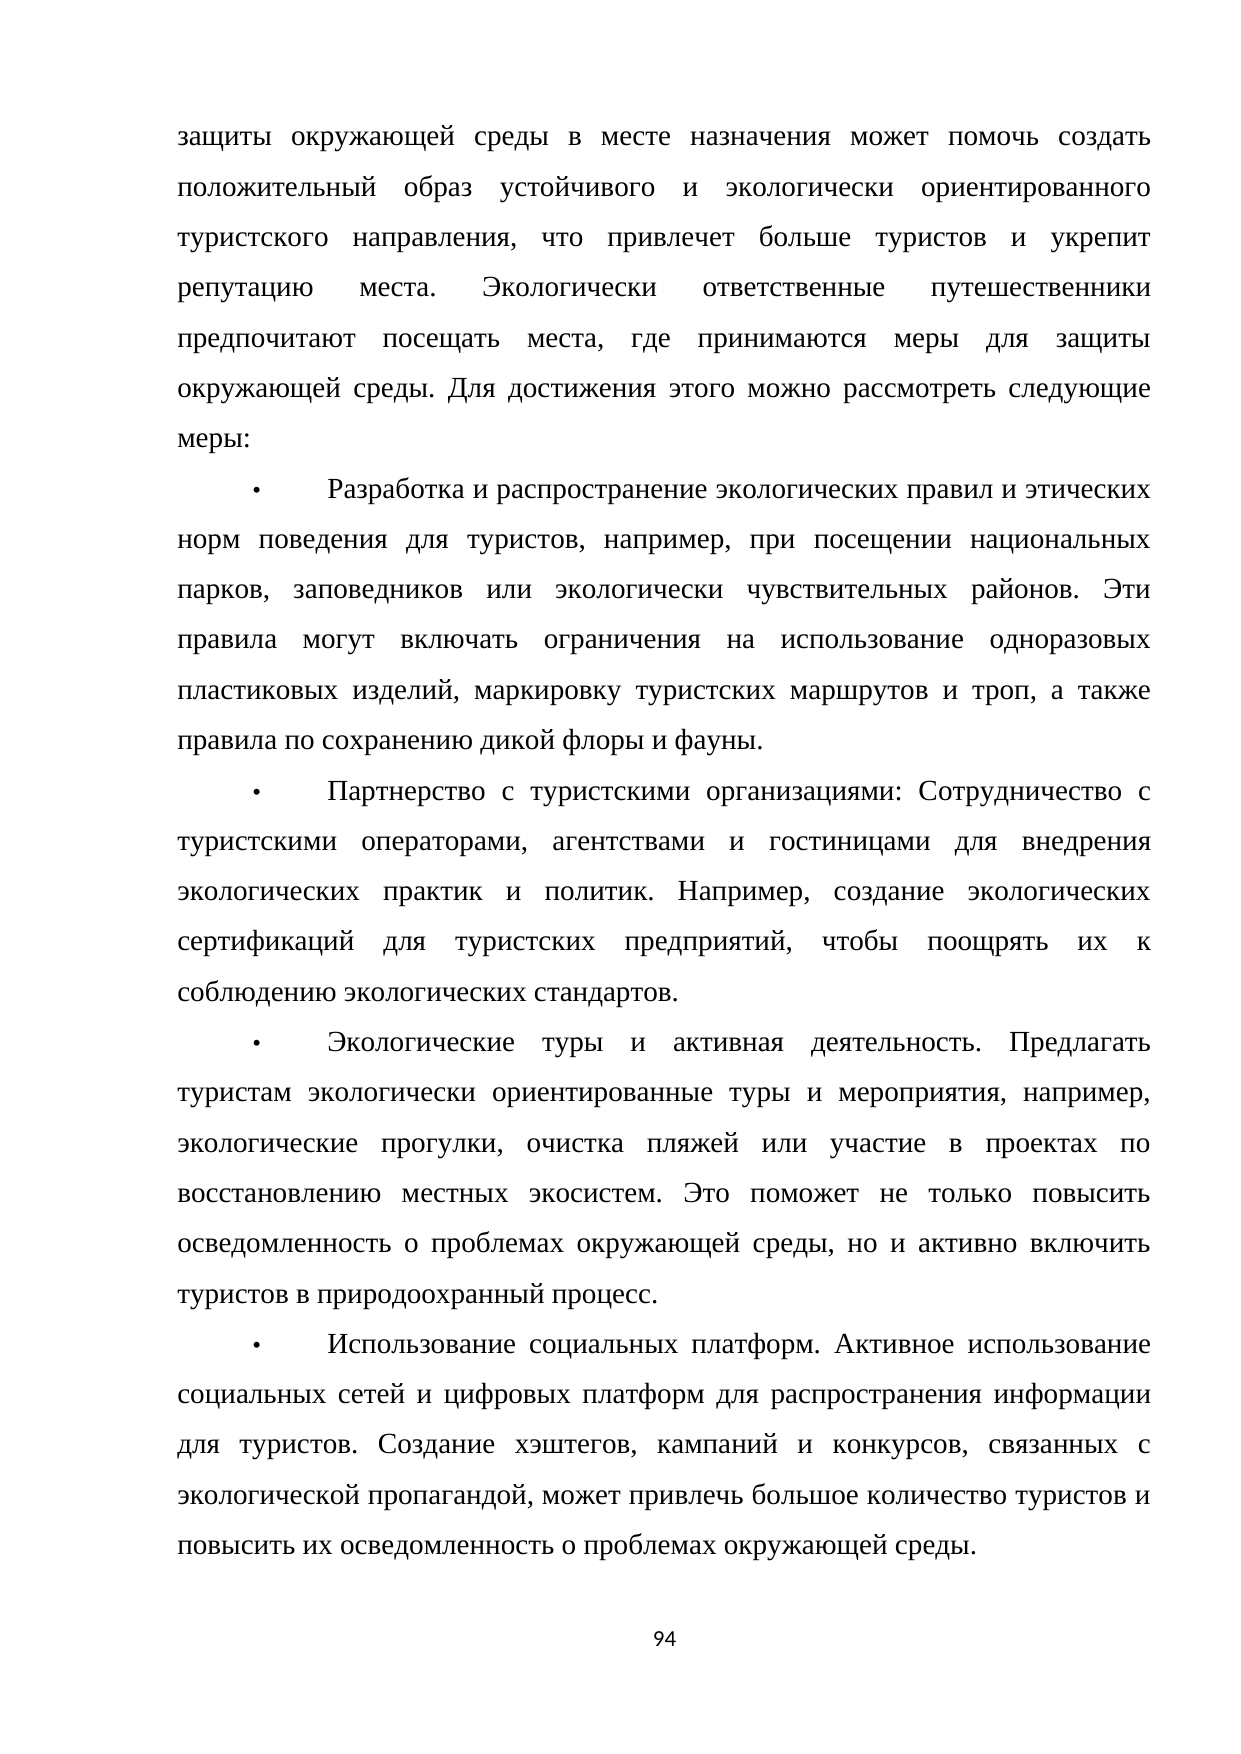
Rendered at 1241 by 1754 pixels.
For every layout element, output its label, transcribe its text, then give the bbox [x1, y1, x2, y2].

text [177, 118, 1152, 454]
list Экологические туры и активная деятельность. Предлагать туристам экологически ориентированные туры и мероприятия, например, экологические прогулки, очистка пляжей или участие в проектах по восстановлению местных экосистем. Это поможет не только повысить осведомленность о проблемах окружающей среды, но и активно включить туристов в природоохранный процесс. [177, 1024, 1152, 1309]
list Разработка и распространение экологических правил и этических норм поведения для туристов, например, при посещении национальных парков, заповедников или экологически чувствительных районов. Эти правила могут включать ограничения на использование одноразовых пластиковых изделий, маркировку туристских маршрутов и троп, а также правила по сохранению дикой флоры и фауны. [177, 471, 1152, 756]
list Партнерство с туристскими организациями: Сотрудничество с туристскими операторами, агентствами и гостиницами для внедрения экологических практик и политик. Например, создание экологических сертификаций для туристских предприятий, чтобы поощрять их к соблюдению экологических стандартов. [177, 773, 1152, 1007]
list Использование социальных платформ. Активное использование социальных сетей и цифровых платформ для распространения информации для туристов. Создание хэштегов, кампаний и конкурсов, связанных с экологической пропагандой, может привлечь большое количество туристов и повысить их осведомленность о проблемах окружающей среды. [177, 1326, 1152, 1561]
